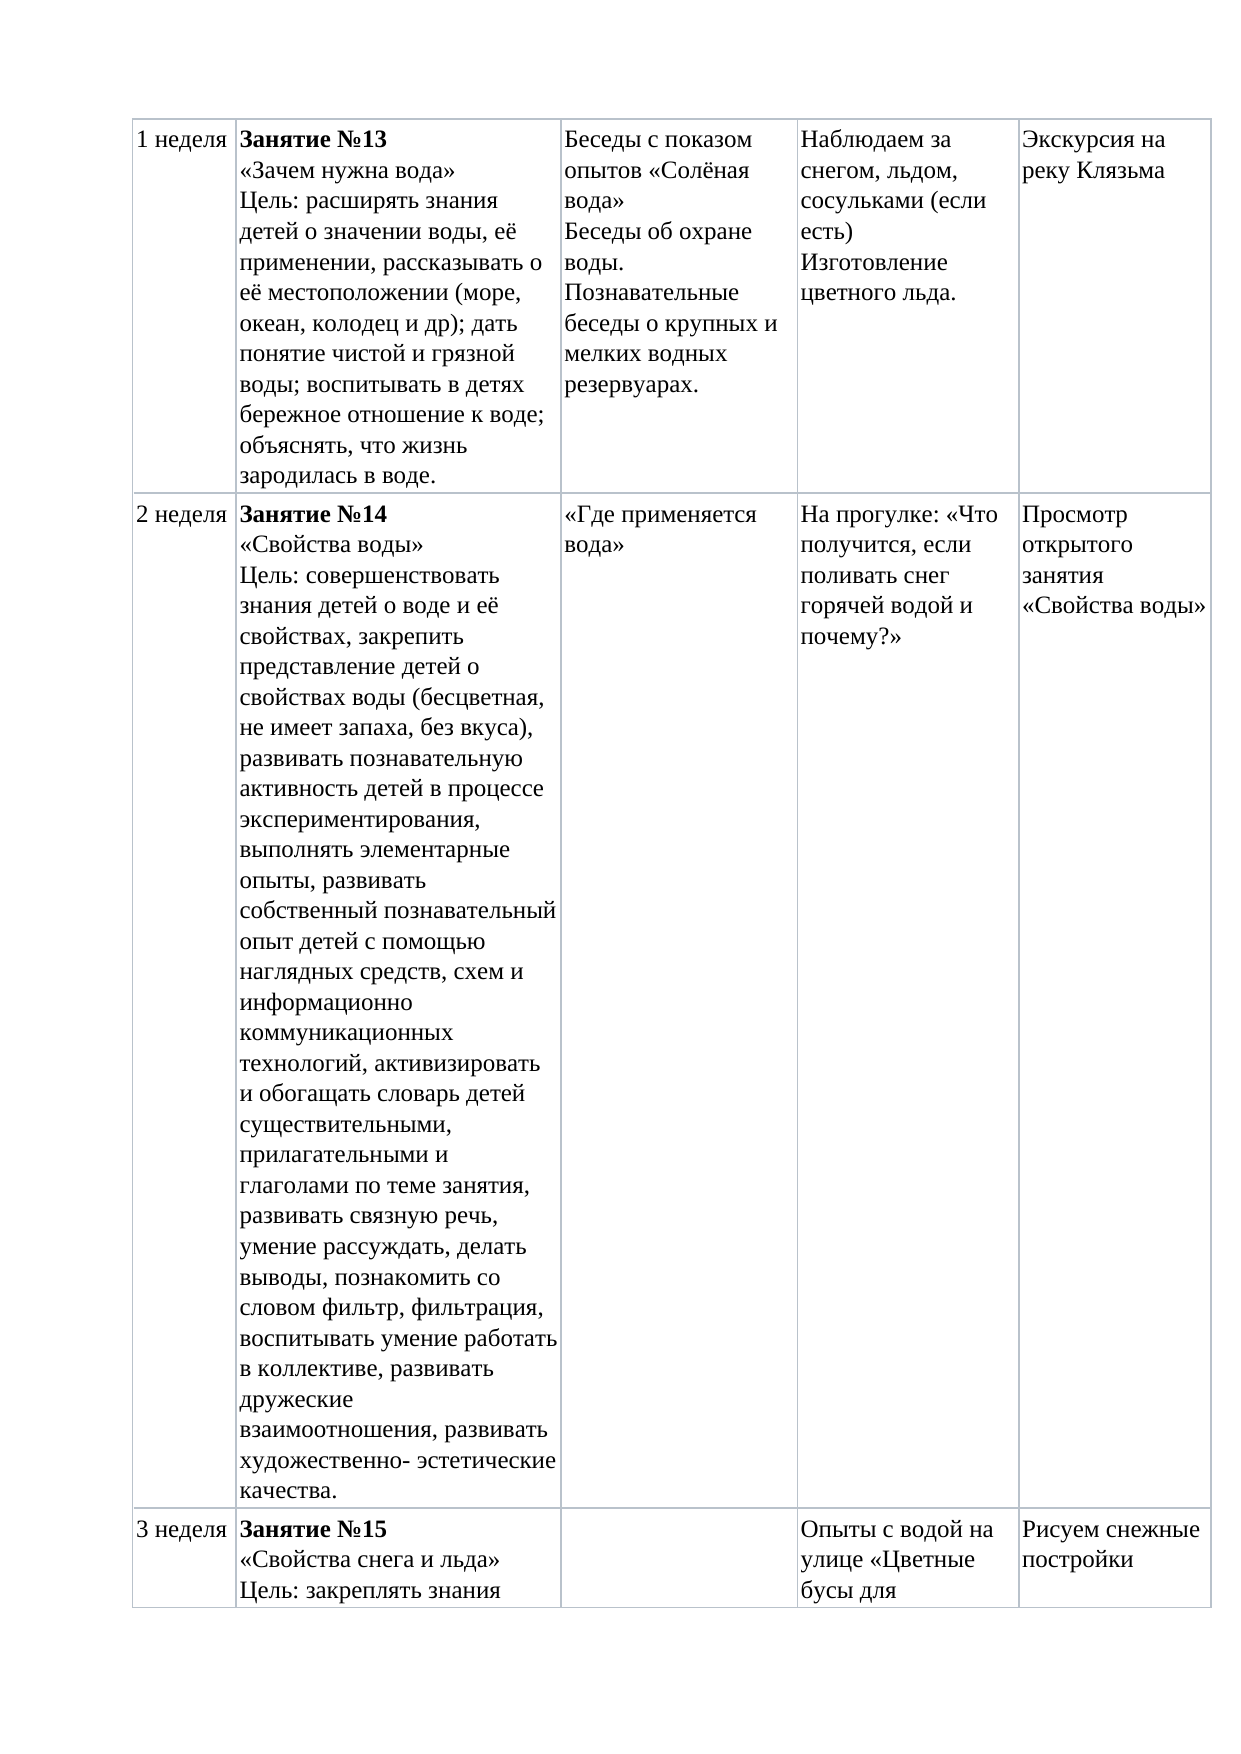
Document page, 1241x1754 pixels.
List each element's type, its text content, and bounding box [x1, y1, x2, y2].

table_cell Занятие №14 «Свойства воды» Цель: совершенствовать знания детей о воде и её свойствах, закрепить представление детей о свойствах воды (бесцветная, не имеет запаха, без вкуса), развивать познавательную активность детей в процессе экспериментирования, выполнять элементарные опыты, развивать собственный познавательный опыт детей с помощью наглядных средств, схем и информационно коммуникационных технологий, активизировать и обогащать словарь детей существительными, прилагательными и глаголами по теме занятия, развивать связную речь, умение рассуждать, делать выводы, познакомить со словом фильтр, фильтрация, воспитывать умение работать в коллективе, развивать дружеские взаимоотношения, развивать художественно- эстетические качества. [237, 494, 560, 1507]
table_cell «Где применяется вода» [562, 494, 797, 1507]
table_cell 1 неделя [133, 120, 235, 492]
table_cell 3 неделя [133, 1508, 235, 1607]
table_cell Наблюдаем за снегом, льдом, сосульками (если есть) Изготовление цветного льда. [798, 120, 1018, 492]
table_cell Просмотр открытого занятия «Свойства воды» [1020, 494, 1210, 1507]
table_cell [1020, 1509, 1210, 1607]
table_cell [237, 1509, 560, 1607]
table_cell 2 неделя [133, 493, 235, 1507]
table_cell [562, 1509, 797, 1607]
table_cell Занятие №13 «Зачем нужна вода» Цель: расширять знания детей о значении воды, её применении, рассказывать о её местоположении (море, океан, колодец и др); дать понятие чистой и грязной воды; воспитывать в детях бережное отношение к воде; объяснять, что жизнь зародилась в воде. [237, 120, 560, 492]
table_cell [798, 1509, 1018, 1607]
table_cell На прогулке: «Что получится, если поливать снег горячей водой и почему?» [798, 494, 1018, 1507]
table_cell Беседы с показом опытов «Солёная вода» Беседы об охране воды. Познавательные беседы о крупных и мелких водных резервуарах. [562, 120, 797, 492]
table_cell Экскурсия на реку Клязьма [1020, 120, 1210, 492]
